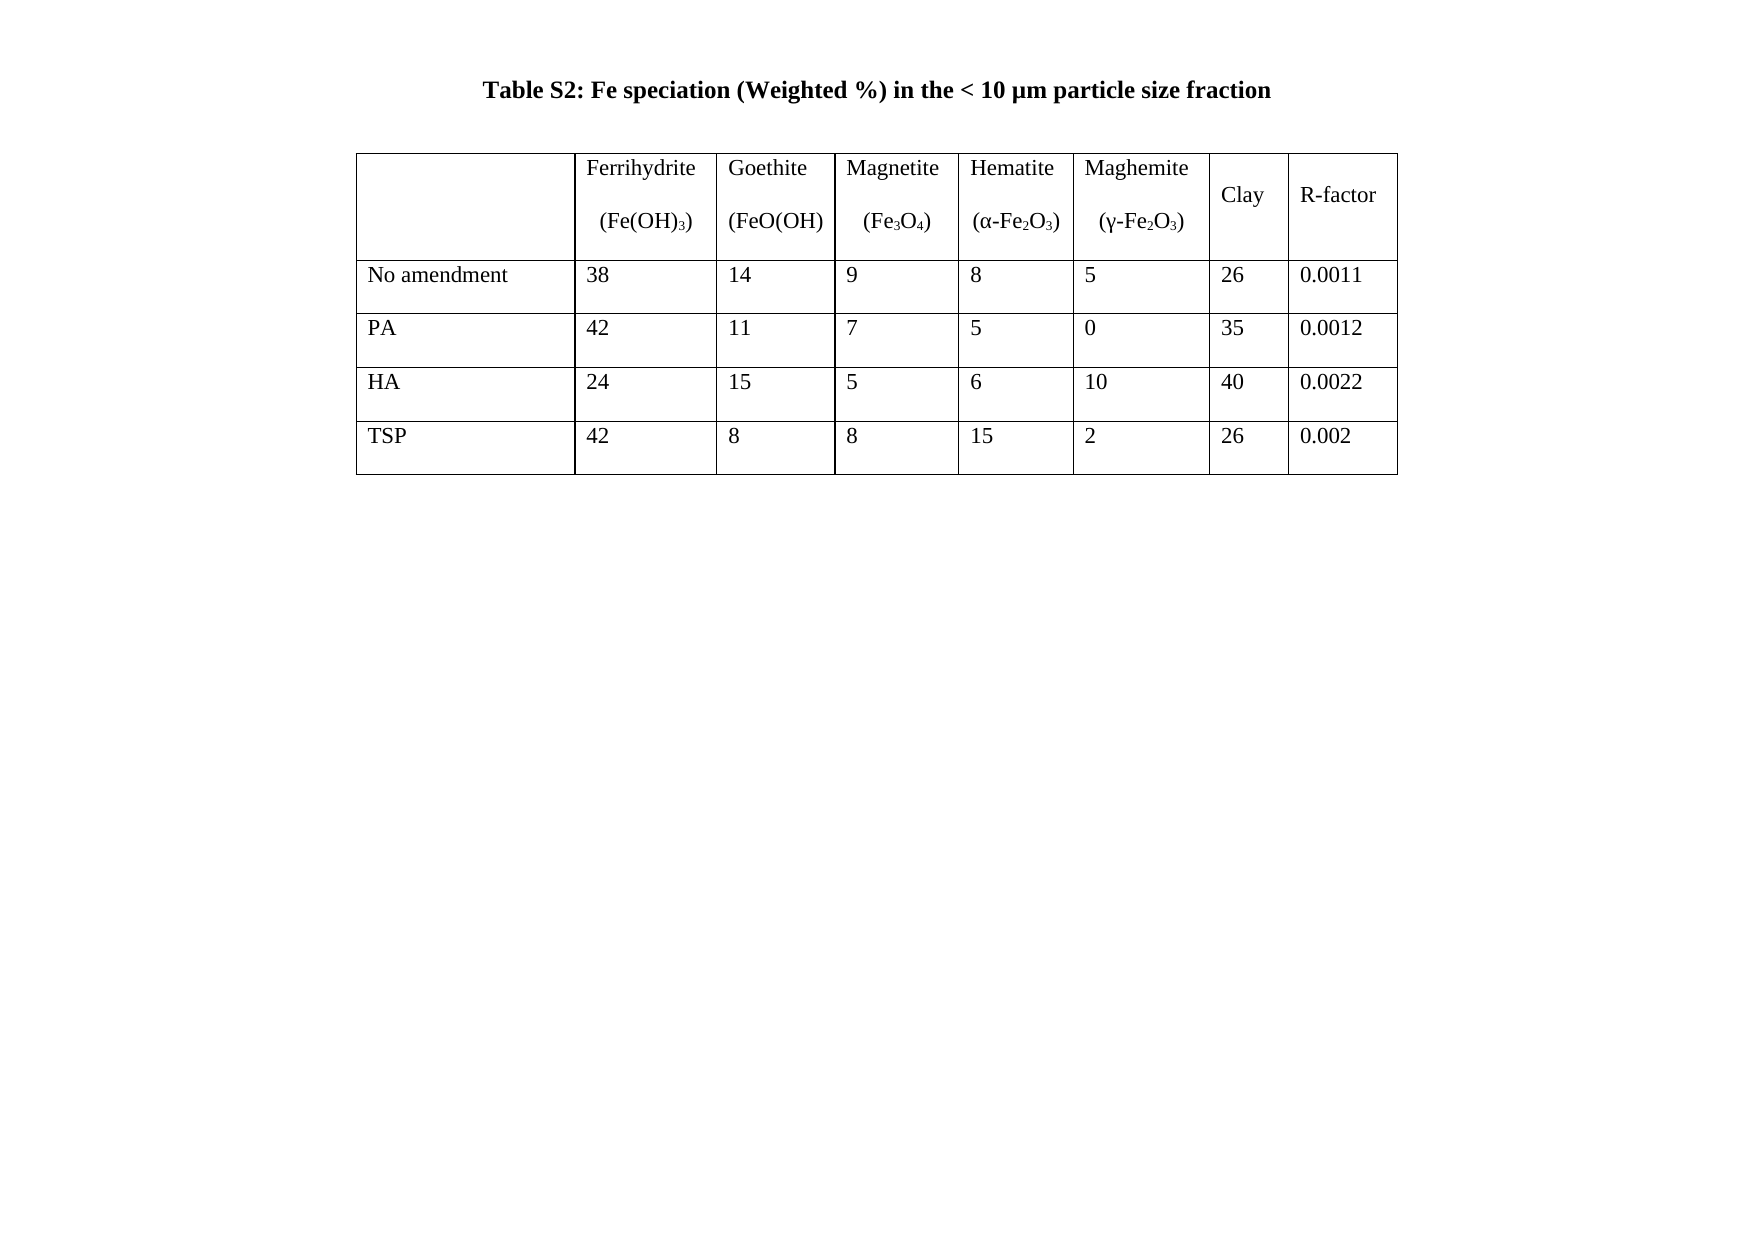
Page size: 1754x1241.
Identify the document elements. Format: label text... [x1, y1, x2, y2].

table_cell 35 [1210, 314, 1288, 367]
table_cell 8 [836, 422, 958, 474]
table_cell TSP [357, 422, 574, 474]
table_header Hematite (α-Fe2O3) [959, 154, 1073, 260]
table_cell 0.0022 [1289, 368, 1397, 421]
table_cell 9 [836, 261, 958, 313]
table_header Magnetite (Fe3O4) [836, 154, 958, 260]
table_cell 0.002 [1289, 422, 1397, 474]
table_header R-factor [1289, 154, 1397, 260]
table_cell 0 [1074, 314, 1209, 367]
table_cell 40 [1210, 368, 1288, 421]
table_header [357, 154, 574, 260]
table_cell 14 [717, 261, 834, 313]
table_cell 5 [836, 368, 958, 421]
table_header Ferrihydrite (Fe(OH)3) [576, 154, 716, 260]
table_cell 0.0011 [1289, 261, 1397, 313]
table_cell 2 [1074, 422, 1209, 474]
table_cell 15 [959, 422, 1073, 474]
table_cell 10 [1074, 368, 1209, 421]
table_cell 0.0012 [1289, 314, 1397, 367]
table_header Goethite (FeO(OH) [717, 154, 834, 260]
table_cell 15 [717, 368, 834, 421]
table_cell 26 [1210, 422, 1288, 474]
table_header Clay [1210, 154, 1288, 260]
table_cell 6 [959, 368, 1073, 421]
table_cell 42 [576, 422, 716, 474]
table_cell 11 [717, 314, 834, 367]
table_cell No amendment [357, 261, 574, 313]
table_cell 26 [1210, 261, 1288, 313]
table_cell 8 [717, 422, 834, 474]
table_cell 38 [576, 261, 716, 313]
table_cell 8 [959, 261, 1073, 313]
table_cell 5 [959, 314, 1073, 367]
table_cell 24 [576, 368, 716, 421]
table_cell PA [357, 314, 574, 367]
table_cell 7 [836, 314, 958, 367]
table_header Maghemite (γ-Fe2O3) [1074, 154, 1209, 260]
table_cell 42 [576, 314, 716, 367]
table_cell HA [357, 368, 574, 421]
table_cell 5 [1074, 261, 1209, 313]
text Table S2: Fe speciation (Weighted %) in the < 10 µm particle size fraction [75, 75, 1679, 104]
